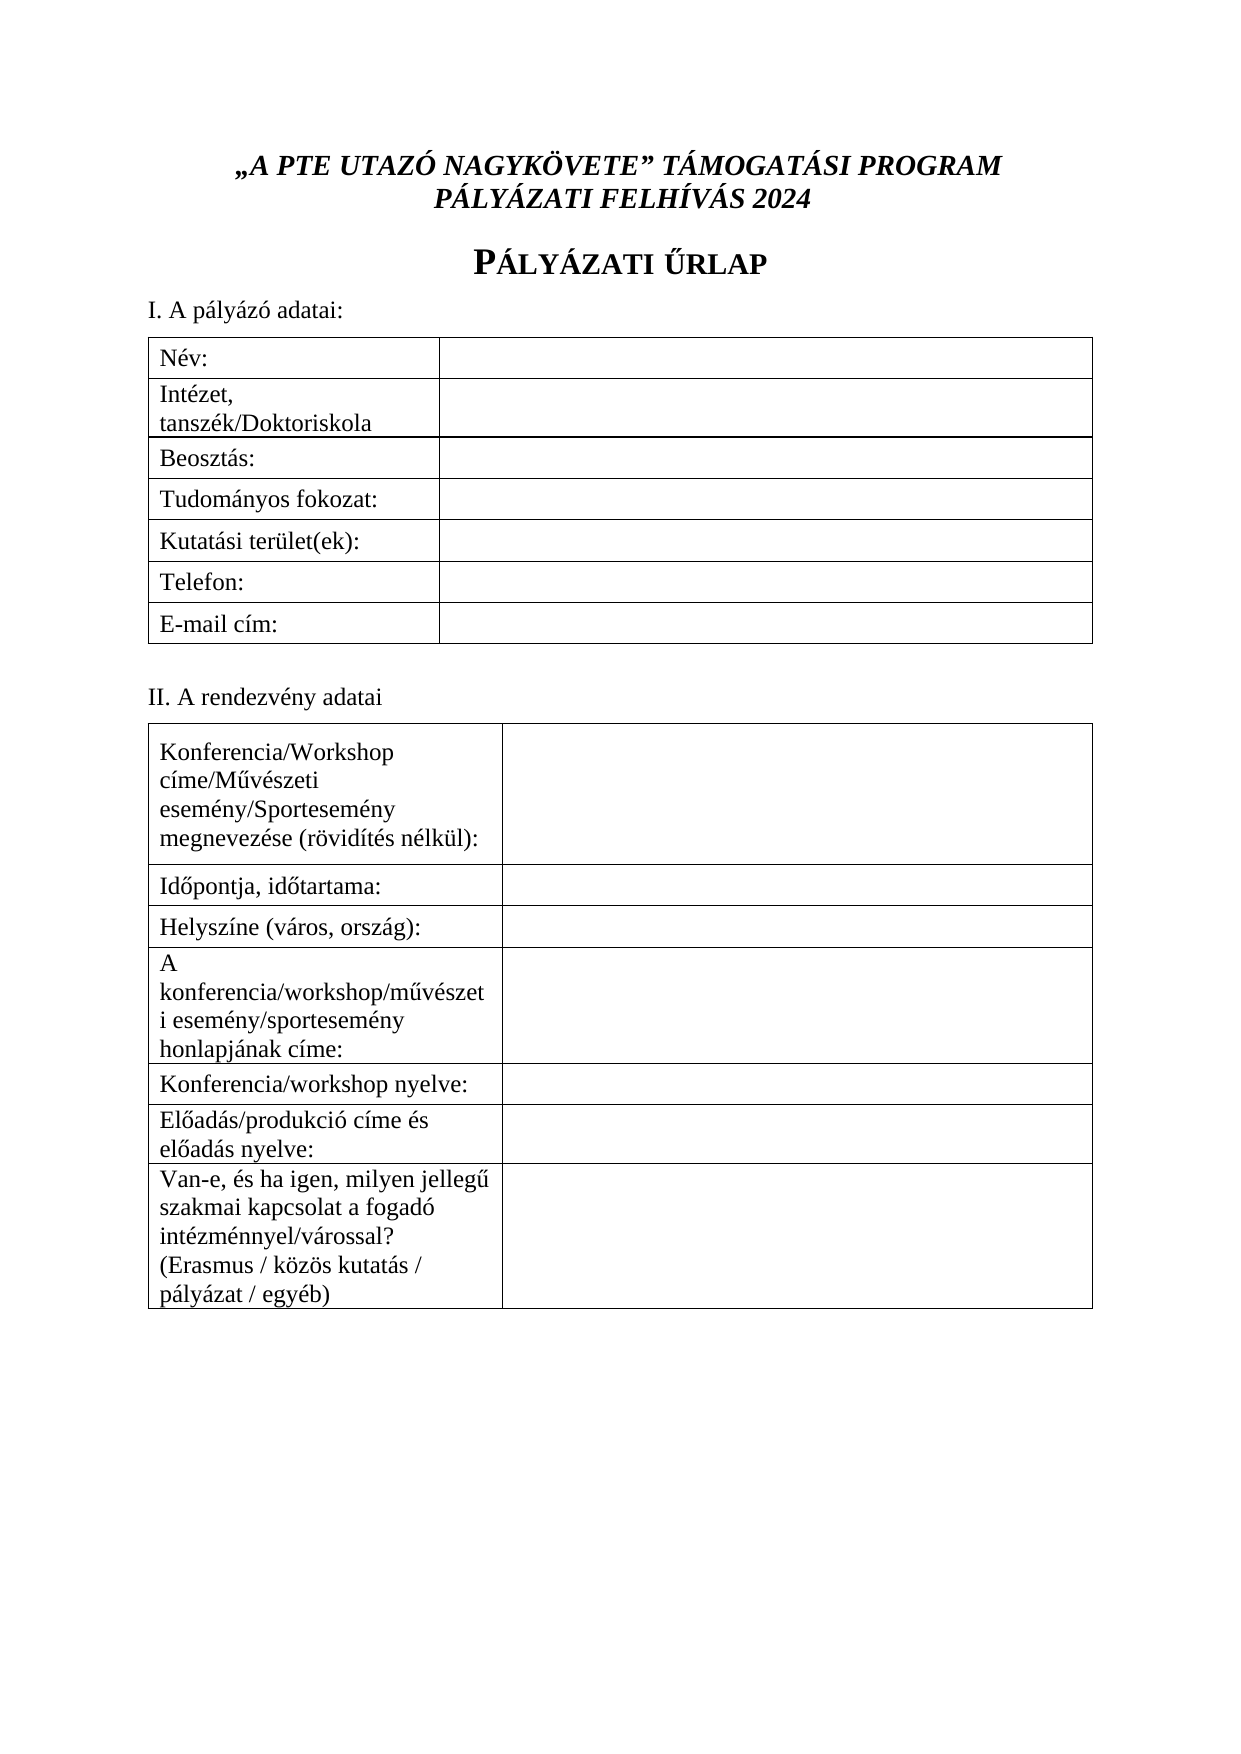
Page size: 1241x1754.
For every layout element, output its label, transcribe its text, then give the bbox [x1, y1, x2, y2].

table_header Konferencia/Workshop címe/Művészeti esemény/Sportesemény megnevezése (rövidítés nélkül): [149, 724, 502, 864]
table_cell [440, 520, 1092, 561]
table_header Név: [149, 338, 439, 378]
table_cell Időpontja, időtartama: [149, 865, 502, 905]
text „A PTE UTAZÓ NAGYKÖVETE” TÁMOGATÁSI PROGRAM [148, 148, 1093, 181]
table_header [440, 338, 1092, 378]
table_header [503, 724, 1092, 864]
text Pályázati Felhívás 2024 [148, 181, 1093, 215]
table_cell [440, 603, 1092, 643]
table_cell [440, 562, 1092, 602]
table_cell [440, 438, 1092, 478]
table_cell Beosztás: [149, 438, 439, 478]
table_cell Helyszíne (város, ország): [149, 906, 502, 947]
table_cell [503, 948, 1092, 1063]
text Pályázati űrlap [148, 240, 1093, 283]
text II. A rendezvény adatai [148, 682, 1093, 711]
table_cell [503, 1105, 1092, 1163]
table_cell A konferencia/workshop/művészeti esemény/sportesemény honlapjának címe: [149, 948, 502, 1063]
table_cell [503, 906, 1092, 947]
table_cell Konferencia/workshop nyelve: [149, 1064, 502, 1104]
table_cell E-mail cím: [149, 603, 439, 643]
table_cell Van-e, és ha igen, milyen jellegű szakmai kapcsolat a fogadó intézménnyel/várossal? (Erasmus / közös kutatás / pályázat / egyéb) [149, 1164, 502, 1307]
table_cell [440, 379, 1092, 436]
table_cell [503, 865, 1092, 905]
table_cell [503, 1064, 1092, 1104]
table_cell Intézet, tanszék/Doktoriskola [149, 379, 439, 436]
table_cell Tudományos fokozat: [149, 479, 439, 519]
table_cell Előadás/produkció címe és előadás nyelve: [149, 1105, 502, 1163]
table_cell [503, 1164, 1092, 1307]
table_cell [440, 479, 1092, 519]
table_cell Kutatási terület(ek): [149, 520, 439, 561]
text I. A pályázó adatai: [148, 295, 1093, 324]
table_cell Telefon: [149, 562, 439, 602]
